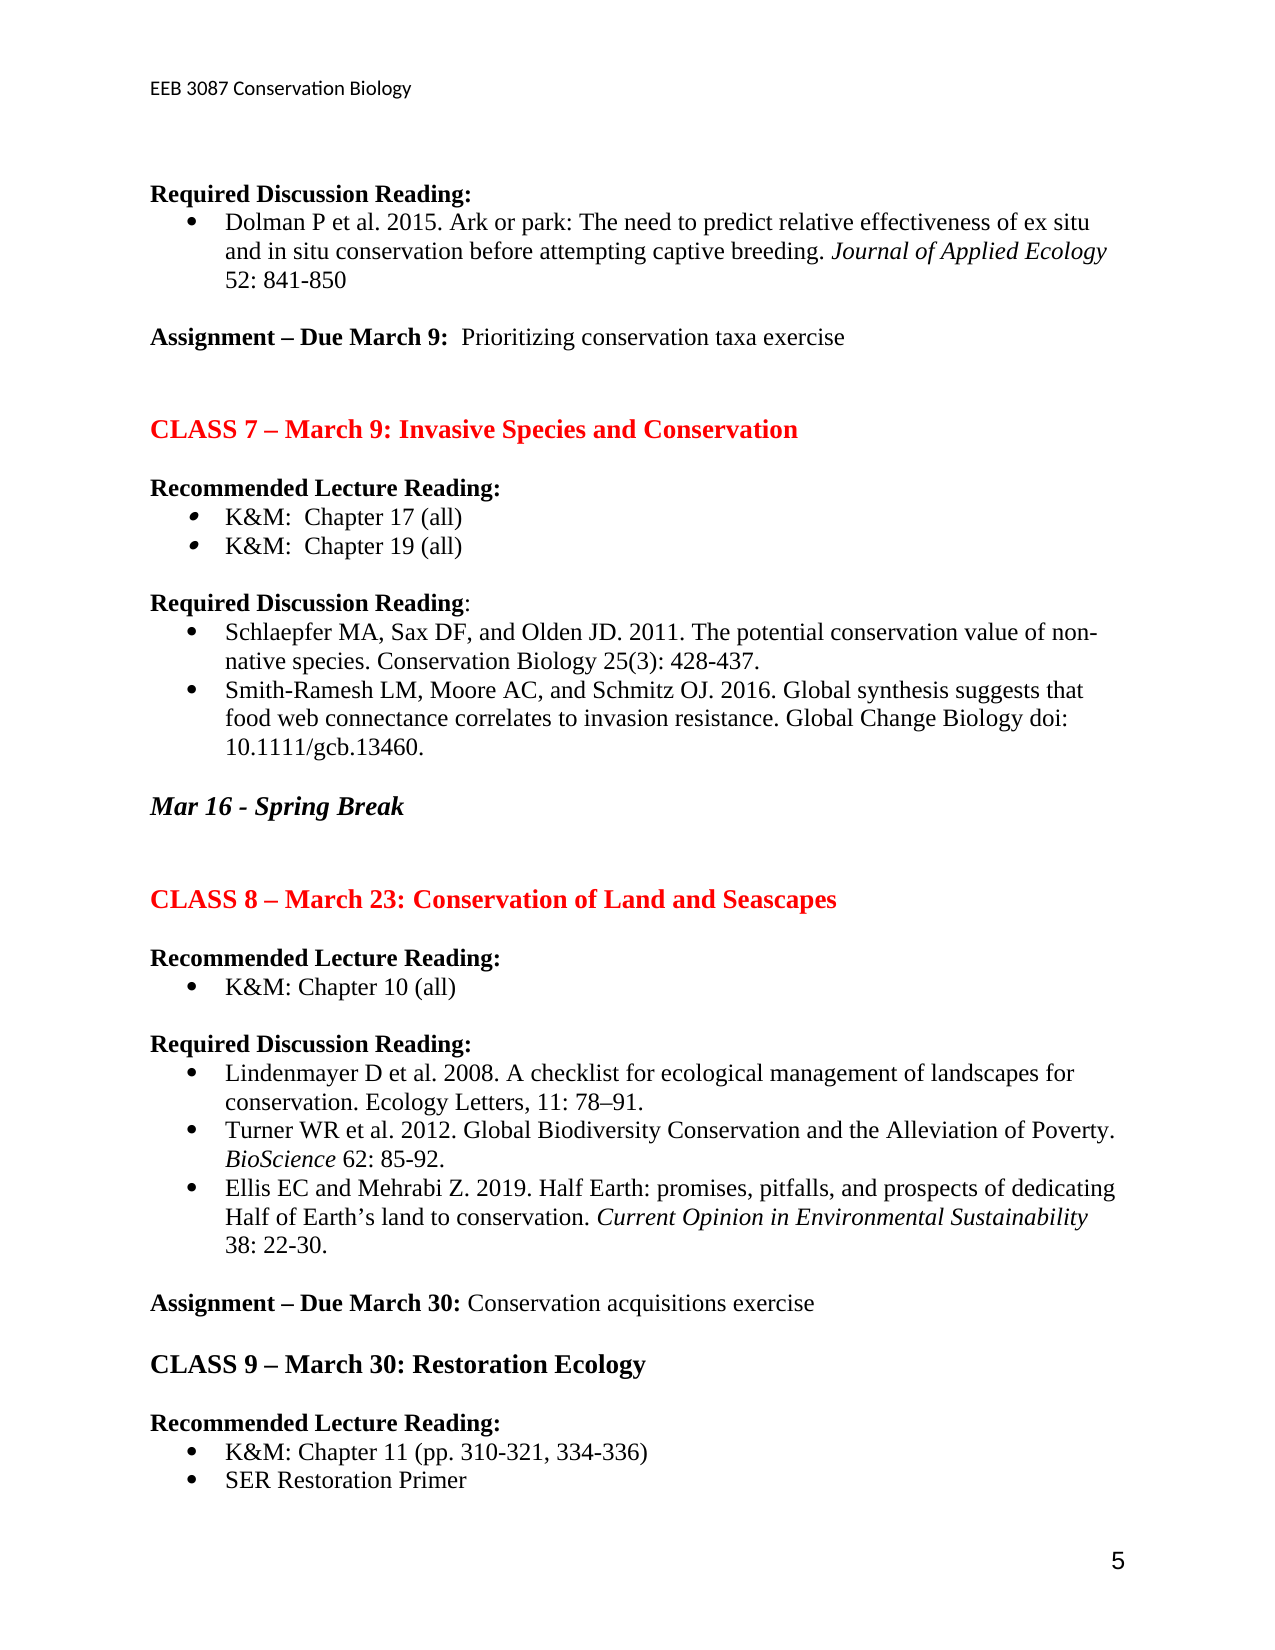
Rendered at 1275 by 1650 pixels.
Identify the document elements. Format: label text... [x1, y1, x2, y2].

list Smith-Ramesh LM, Moore AC, and Schmitz OJ. 2016. Global synthesis suggests that food web connectance correlates to invasion resistance. Global Change Biology doi: 10.1111/gcb.13460. [187, 675, 1125, 761]
text Mar 16 - Spring Break [150, 790, 1125, 821]
subtitle CLASS 8 – March 23: Conservation of Land and Seascapes [150, 883, 1125, 914]
text Recommended Lecture Reading: [150, 943, 1125, 972]
list K&M: Chapter 19 (all) [187, 531, 1125, 560]
text Required Discussion Reading: [150, 588, 1125, 617]
list K&M: Chapter 17 (all) [187, 502, 1125, 531]
text CLASS 7 – March 9: Invasive Species and Conservation [150, 413, 1125, 445]
list Schlaepfer MA, Sax DF, and Olden JD. 2011. The potential conservation value of non-native species. Conservation Biology 25(3): 428-437. [187, 617, 1125, 675]
text Recommended Lecture Reading: [150, 473, 1125, 502]
text Required Discussion Reading: [150, 1029, 1125, 1058]
text Assignment – Due March 30: Conservation acquisitions exercise [150, 1288, 1125, 1317]
list SER Restoration Primer [187, 1465, 1125, 1494]
text Assignment – Due March 9: Prioritizing conservation taxa exercise [150, 322, 1125, 351]
subtitle CLASS 9 – March 30: Restoration Ecology [150, 1348, 1125, 1379]
list K&M: Chapter 11 (pp. 310-321, 334-336) [187, 1437, 1125, 1465]
text Required Discussion Reading: [150, 179, 1125, 207]
list Lindenmayer D et al. 2008. A checklist for ecological management of landscapes for conservation. Ecology Letters, 11: 78–91. [187, 1058, 1125, 1116]
list Turner WR et al. 2012. Global Biodiversity Conservation and the Alleviation of Poverty. BioScience 62: 85-92. [187, 1116, 1125, 1173]
list Dolman P et al. 2015. Ark or park: The need to predict relative effectiveness of ex situ and in situ conservation before attempting captive breeding. Journal of Applied Ecology 52: 841-850 [187, 207, 1125, 294]
text Recommended Lecture Reading: [150, 1408, 1125, 1437]
list K&M: Chapter 10 (all) [187, 972, 1125, 1001]
list Ellis EC and Mehrabi Z. 2019. Half Earth: promises, pitfalls, and prospects of dedicating Half of Earth’s land to conservation. Current Opinion in Environmental Sustainability 38: 22-30. [187, 1173, 1125, 1259]
